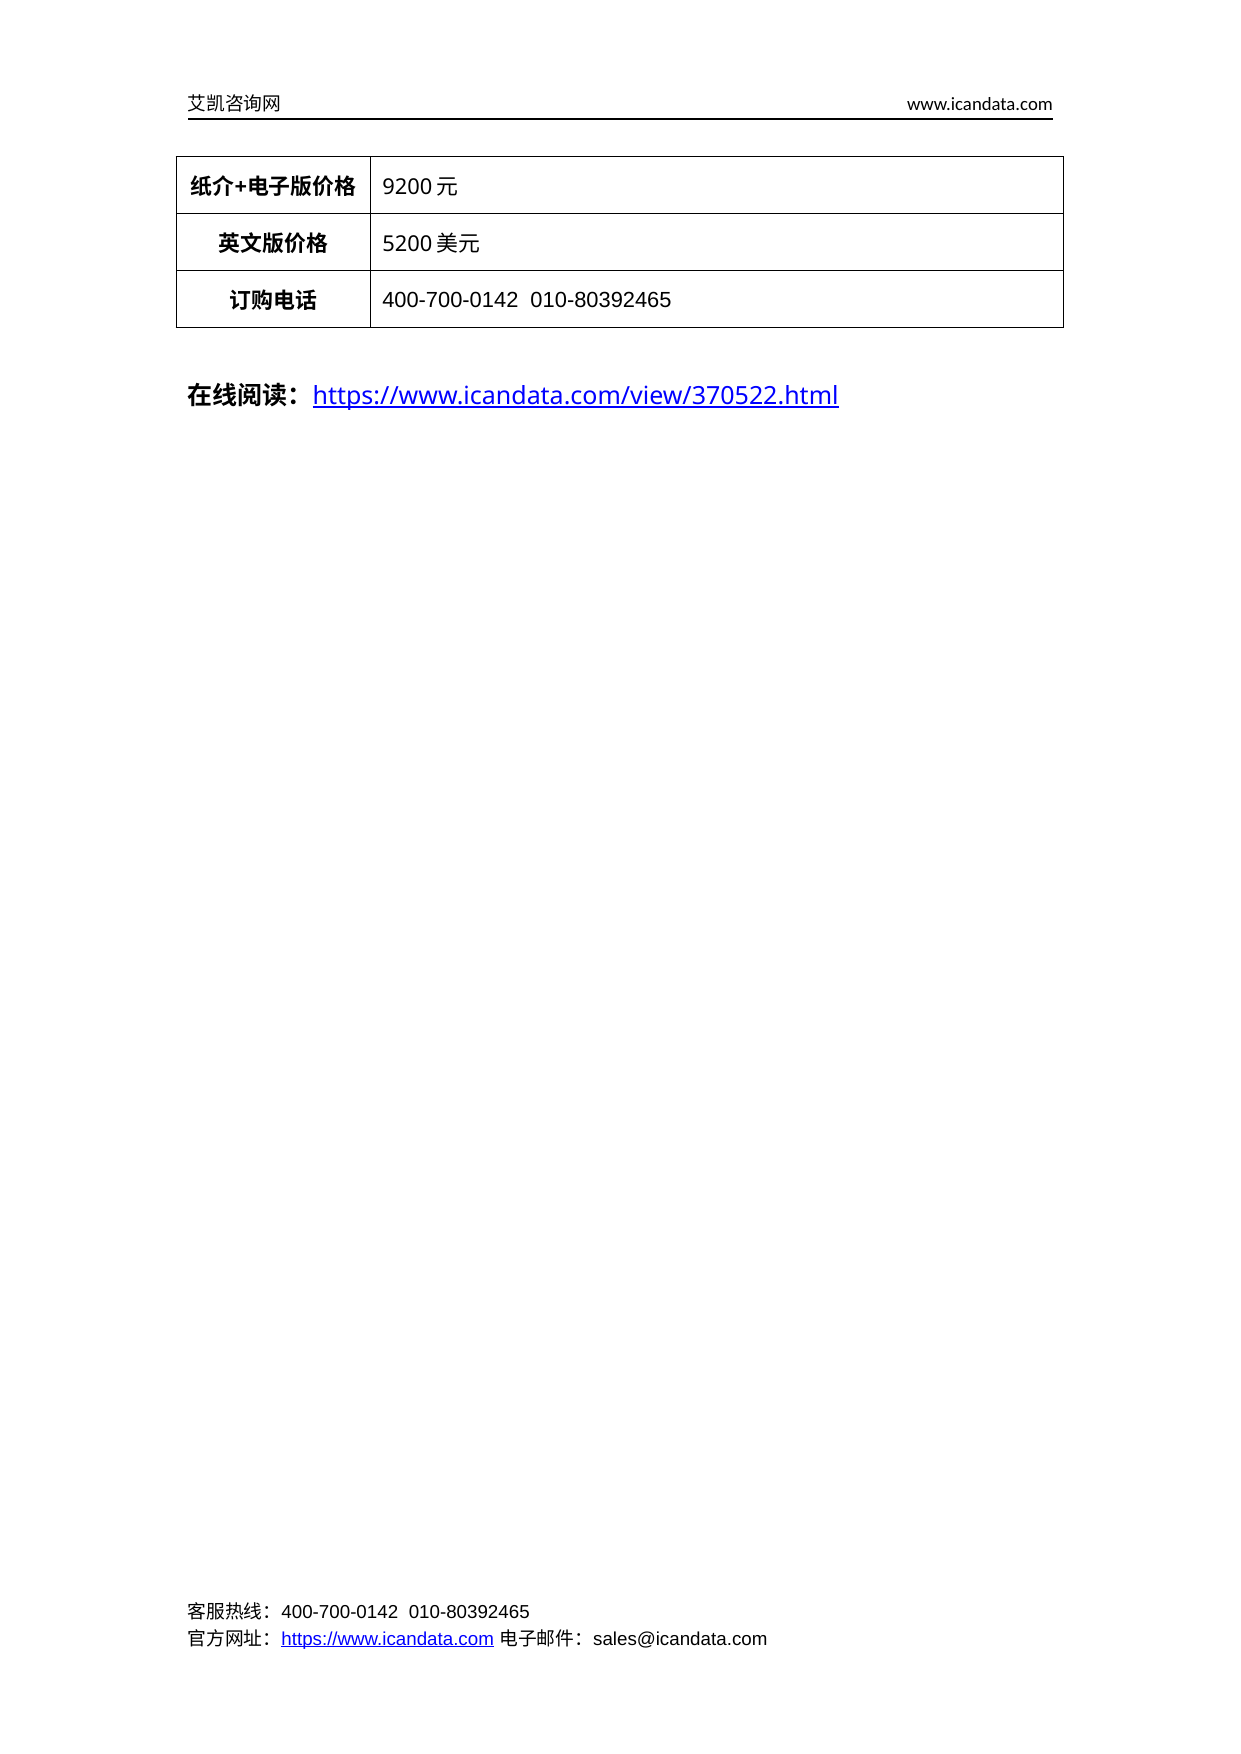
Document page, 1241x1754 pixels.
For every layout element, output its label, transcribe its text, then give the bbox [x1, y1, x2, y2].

table_cell 400-700-0142 010-80392465 [371, 271, 1063, 327]
table_cell 纸介+电子版价格 [177, 157, 370, 213]
table_cell 5200美元 [371, 214, 1063, 270]
table_cell 9200元 [371, 157, 1063, 213]
text 在线阅读：https://www.icandata.com/view/370522.html [187, 361, 1053, 426]
table_cell 订购电话 [177, 271, 370, 327]
table_cell 英文版价格 [177, 214, 370, 270]
